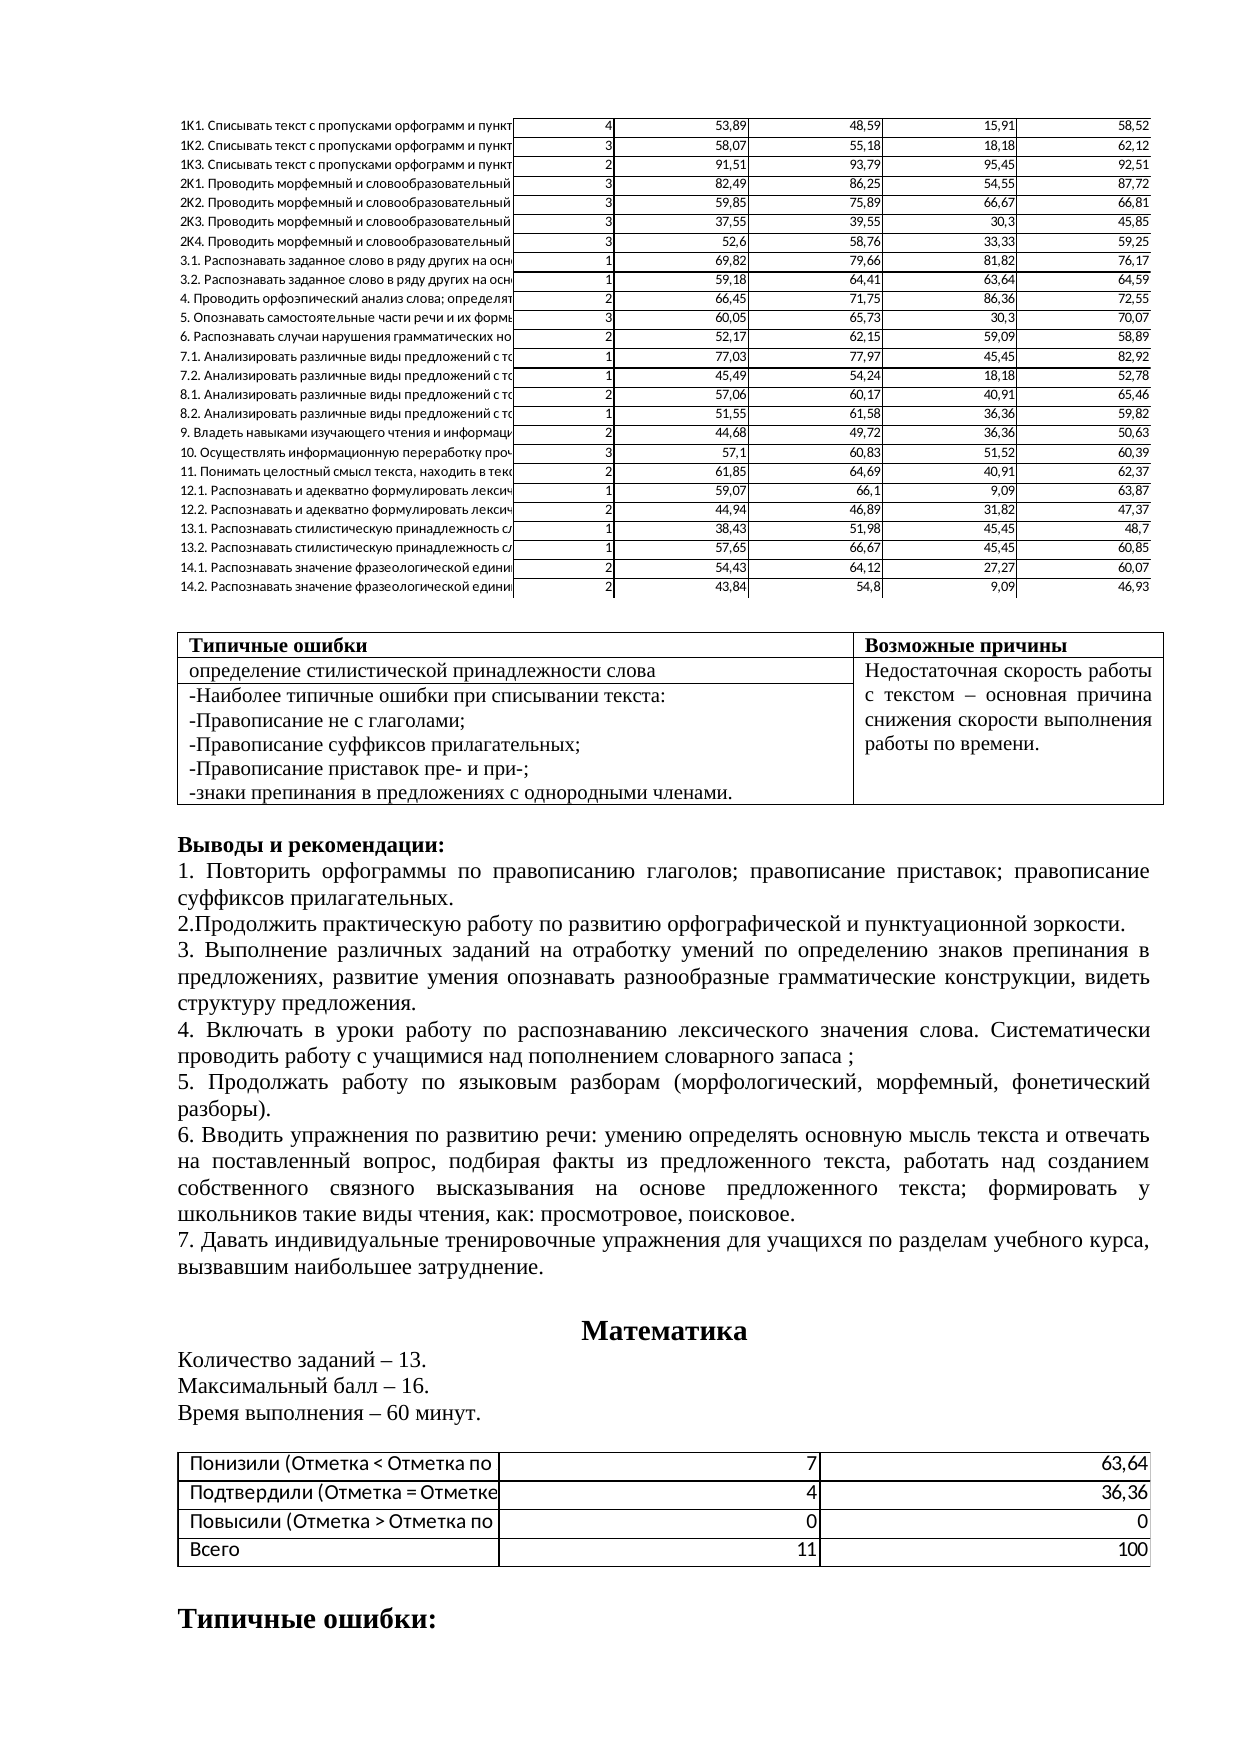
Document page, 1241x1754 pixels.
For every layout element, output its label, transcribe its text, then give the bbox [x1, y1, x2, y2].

table_cell Недостаточная скорость работы с текстом – основная причина снижения скорости выполнения работы по времени. [854, 658, 1163, 804]
text 5. Продолжать работу по языковым разборам (морфологический, морфемный, фонетический разборы). [177, 1068, 1152, 1121]
text 3. Выполнение различных заданий на отработку умений по определению знаков препинания в предложениях, развитие умения опознавать разнообразные грамматические конструкции, видеть структуру предложения. [177, 937, 1152, 1016]
table_cell определение стилистической принадлежности слова [178, 658, 853, 682]
text 6. Вводить упражнения по развитию речи: умению определять основную мысль текста и отвечать на поставленный вопрос, подбирая факты из предложенного текста, работать над созданием собственного связного высказывания на основе предложенного текста; формировать у школьников такие виды чтения, как: просмотровое, поисковое. [177, 1121, 1152, 1226]
text 1. Повторить орфограммы по правописанию глаголов; правописание приставок; правописание суффиксов прилагательных. [177, 857, 1152, 910]
table_cell -Наиболее типичные ошибки при списывании текста: -Правописание не с глаголами; -Правописание суффиксов прилагательных; -Правописание приставок пре- и при-; -знаки препинания в предложениях с однородными членами. [178, 684, 853, 804]
text Максимальный балл – 16. [177, 1373, 1152, 1399]
text Выводы и рекомендации: [177, 831, 1152, 857]
text Количество заданий – 13. [177, 1346, 1152, 1373]
table_header Возможные причины [854, 633, 1163, 657]
text 4. Включать в уроки работу по распознаванию лексического значения слова. Систематически проводить работу с учащимися над пополнением словарного запаса ; [177, 1016, 1152, 1068]
text Время выполнения – 60 минут. [177, 1399, 1152, 1425]
table_header Типичные ошибки [178, 633, 853, 657]
text 7. Давать индивидуальные тренировочные упражнения для учащихся по разделам учебного курса, вызвавшим наибольшее затруднение. [177, 1226, 1152, 1279]
text 2.Продолжить практическую работу по развитию орфографической и пунктуационной зоркости. [177, 910, 1152, 937]
text Типичные ошибки: [177, 1601, 1152, 1635]
text Математика [177, 1313, 1152, 1346]
